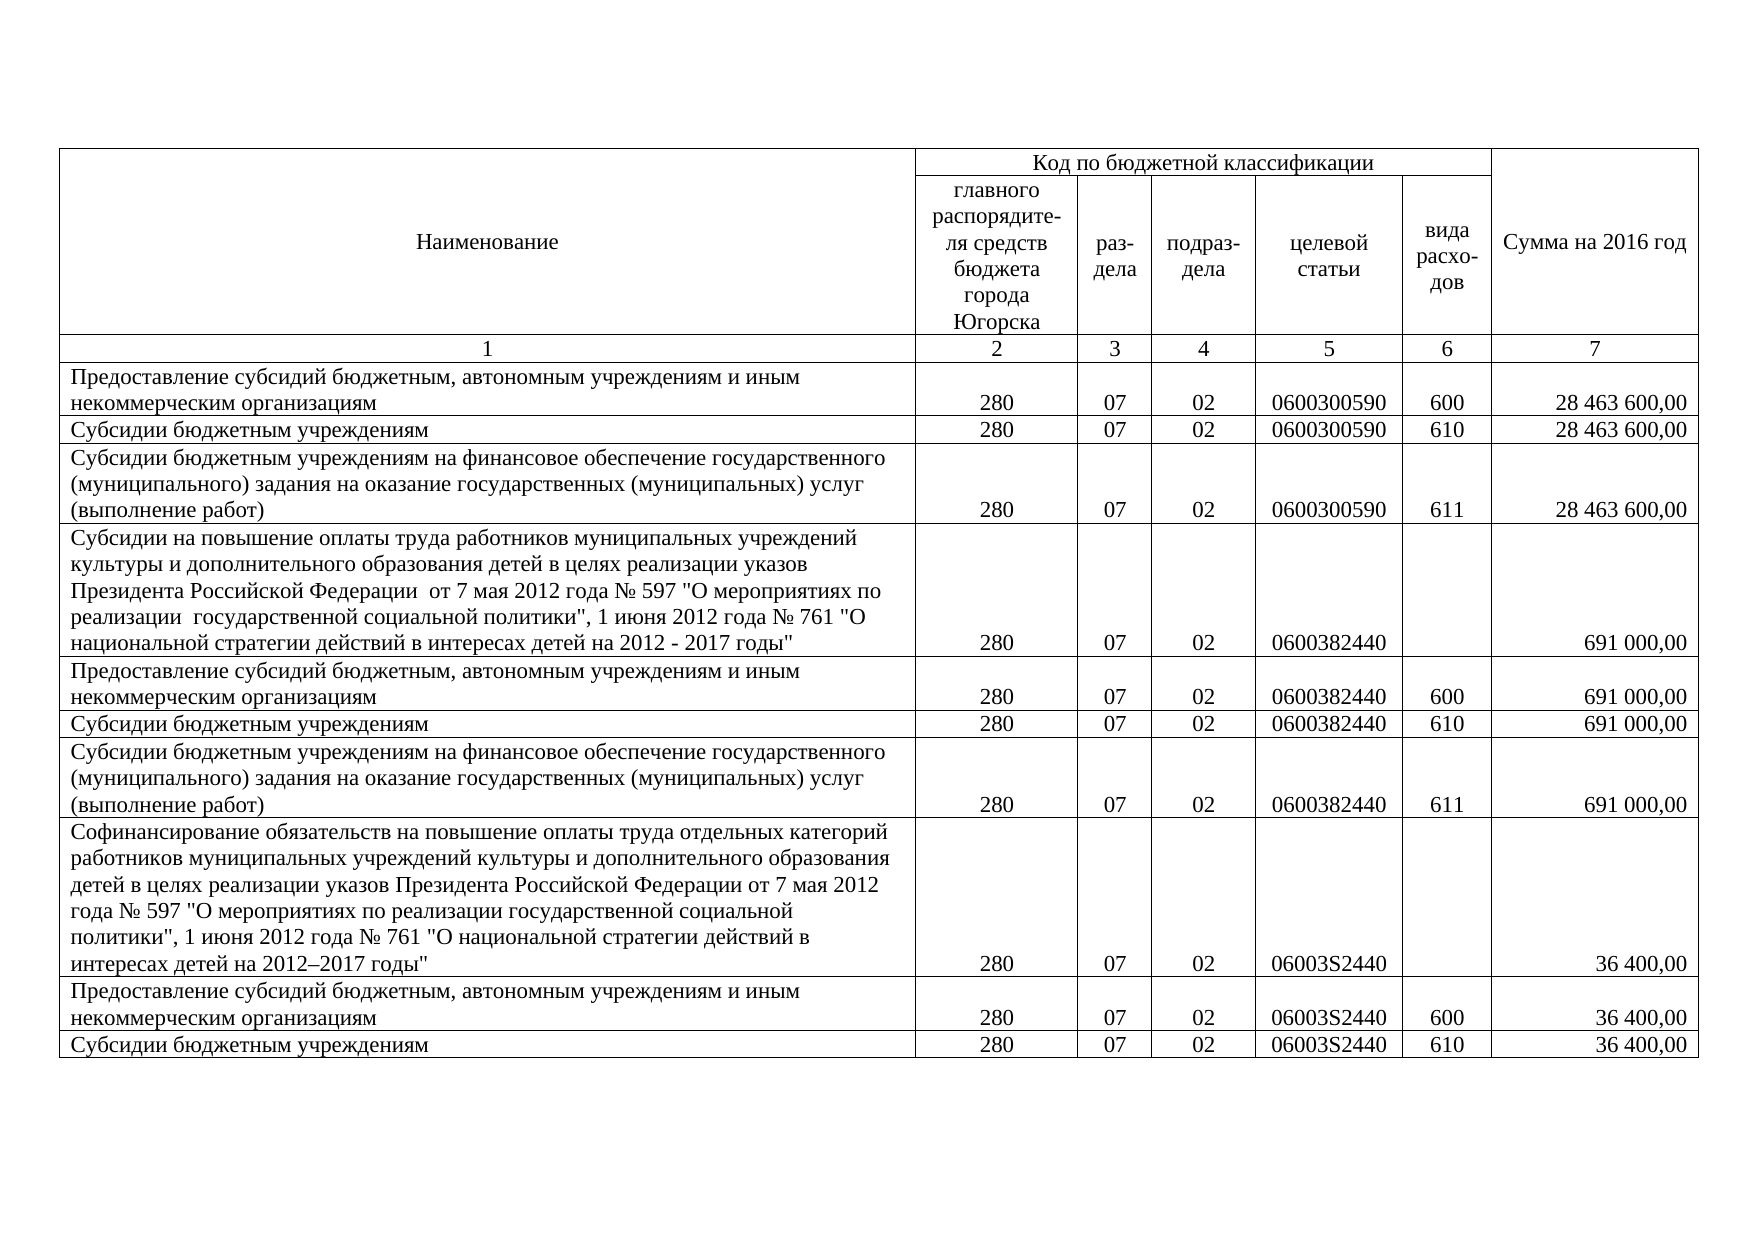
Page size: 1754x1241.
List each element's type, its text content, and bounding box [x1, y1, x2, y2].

table_header Код по бюджетной классификации [916, 149, 1491, 175]
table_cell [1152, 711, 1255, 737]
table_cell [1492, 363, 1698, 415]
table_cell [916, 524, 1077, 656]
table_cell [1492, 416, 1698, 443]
table_cell 4 [1152, 335, 1255, 362]
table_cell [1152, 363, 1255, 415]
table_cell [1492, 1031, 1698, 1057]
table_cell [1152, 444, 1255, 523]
table_cell 1 [60, 335, 915, 362]
table_cell подраз-дела [1152, 176, 1255, 334]
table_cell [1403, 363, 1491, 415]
table_header Сумма на 2016 год [1492, 149, 1698, 334]
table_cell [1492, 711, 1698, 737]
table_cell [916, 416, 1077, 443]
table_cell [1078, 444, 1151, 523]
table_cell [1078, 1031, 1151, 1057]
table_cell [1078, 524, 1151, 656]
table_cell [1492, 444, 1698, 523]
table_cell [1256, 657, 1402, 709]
table_cell 2 [916, 335, 1077, 362]
table_cell раз-дела [1078, 176, 1151, 334]
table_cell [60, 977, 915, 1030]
table_cell 7 [1492, 335, 1698, 362]
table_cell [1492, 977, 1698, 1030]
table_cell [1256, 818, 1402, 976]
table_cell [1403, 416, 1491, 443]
table_cell вида расхо-дов [1403, 176, 1491, 334]
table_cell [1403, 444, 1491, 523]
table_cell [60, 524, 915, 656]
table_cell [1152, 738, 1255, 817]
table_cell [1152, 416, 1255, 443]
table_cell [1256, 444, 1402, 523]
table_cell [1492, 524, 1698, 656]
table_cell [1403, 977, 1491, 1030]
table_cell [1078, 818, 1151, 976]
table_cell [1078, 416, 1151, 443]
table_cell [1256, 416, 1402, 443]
table_cell главного распорядите-ля средств бюджета города Югорска [916, 176, 1077, 334]
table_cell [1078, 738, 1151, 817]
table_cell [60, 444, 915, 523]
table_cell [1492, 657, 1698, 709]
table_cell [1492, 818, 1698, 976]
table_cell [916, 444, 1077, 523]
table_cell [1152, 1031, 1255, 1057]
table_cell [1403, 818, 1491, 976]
table_header Наименование [60, 149, 915, 334]
table_cell 6 [1403, 335, 1491, 362]
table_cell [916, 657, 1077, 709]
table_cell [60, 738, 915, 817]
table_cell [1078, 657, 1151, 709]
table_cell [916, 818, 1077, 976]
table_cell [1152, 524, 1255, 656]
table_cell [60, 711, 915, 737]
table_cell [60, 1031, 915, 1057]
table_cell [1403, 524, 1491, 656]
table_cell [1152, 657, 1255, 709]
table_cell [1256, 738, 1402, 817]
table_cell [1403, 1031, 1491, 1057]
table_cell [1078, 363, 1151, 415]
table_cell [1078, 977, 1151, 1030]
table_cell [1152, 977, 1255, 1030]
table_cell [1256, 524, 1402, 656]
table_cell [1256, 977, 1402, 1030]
table_cell 3 [1078, 335, 1151, 362]
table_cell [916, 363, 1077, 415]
table_cell целевой статьи [1256, 176, 1402, 334]
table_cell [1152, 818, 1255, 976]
table_cell 5 [1256, 335, 1402, 362]
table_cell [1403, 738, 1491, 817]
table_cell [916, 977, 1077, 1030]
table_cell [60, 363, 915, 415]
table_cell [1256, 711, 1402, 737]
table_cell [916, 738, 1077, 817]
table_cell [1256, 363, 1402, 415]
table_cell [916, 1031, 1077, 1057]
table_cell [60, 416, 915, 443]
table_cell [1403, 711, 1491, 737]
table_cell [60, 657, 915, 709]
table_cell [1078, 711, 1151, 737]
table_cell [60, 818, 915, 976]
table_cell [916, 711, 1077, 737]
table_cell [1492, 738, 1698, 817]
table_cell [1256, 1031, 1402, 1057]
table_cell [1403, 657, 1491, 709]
